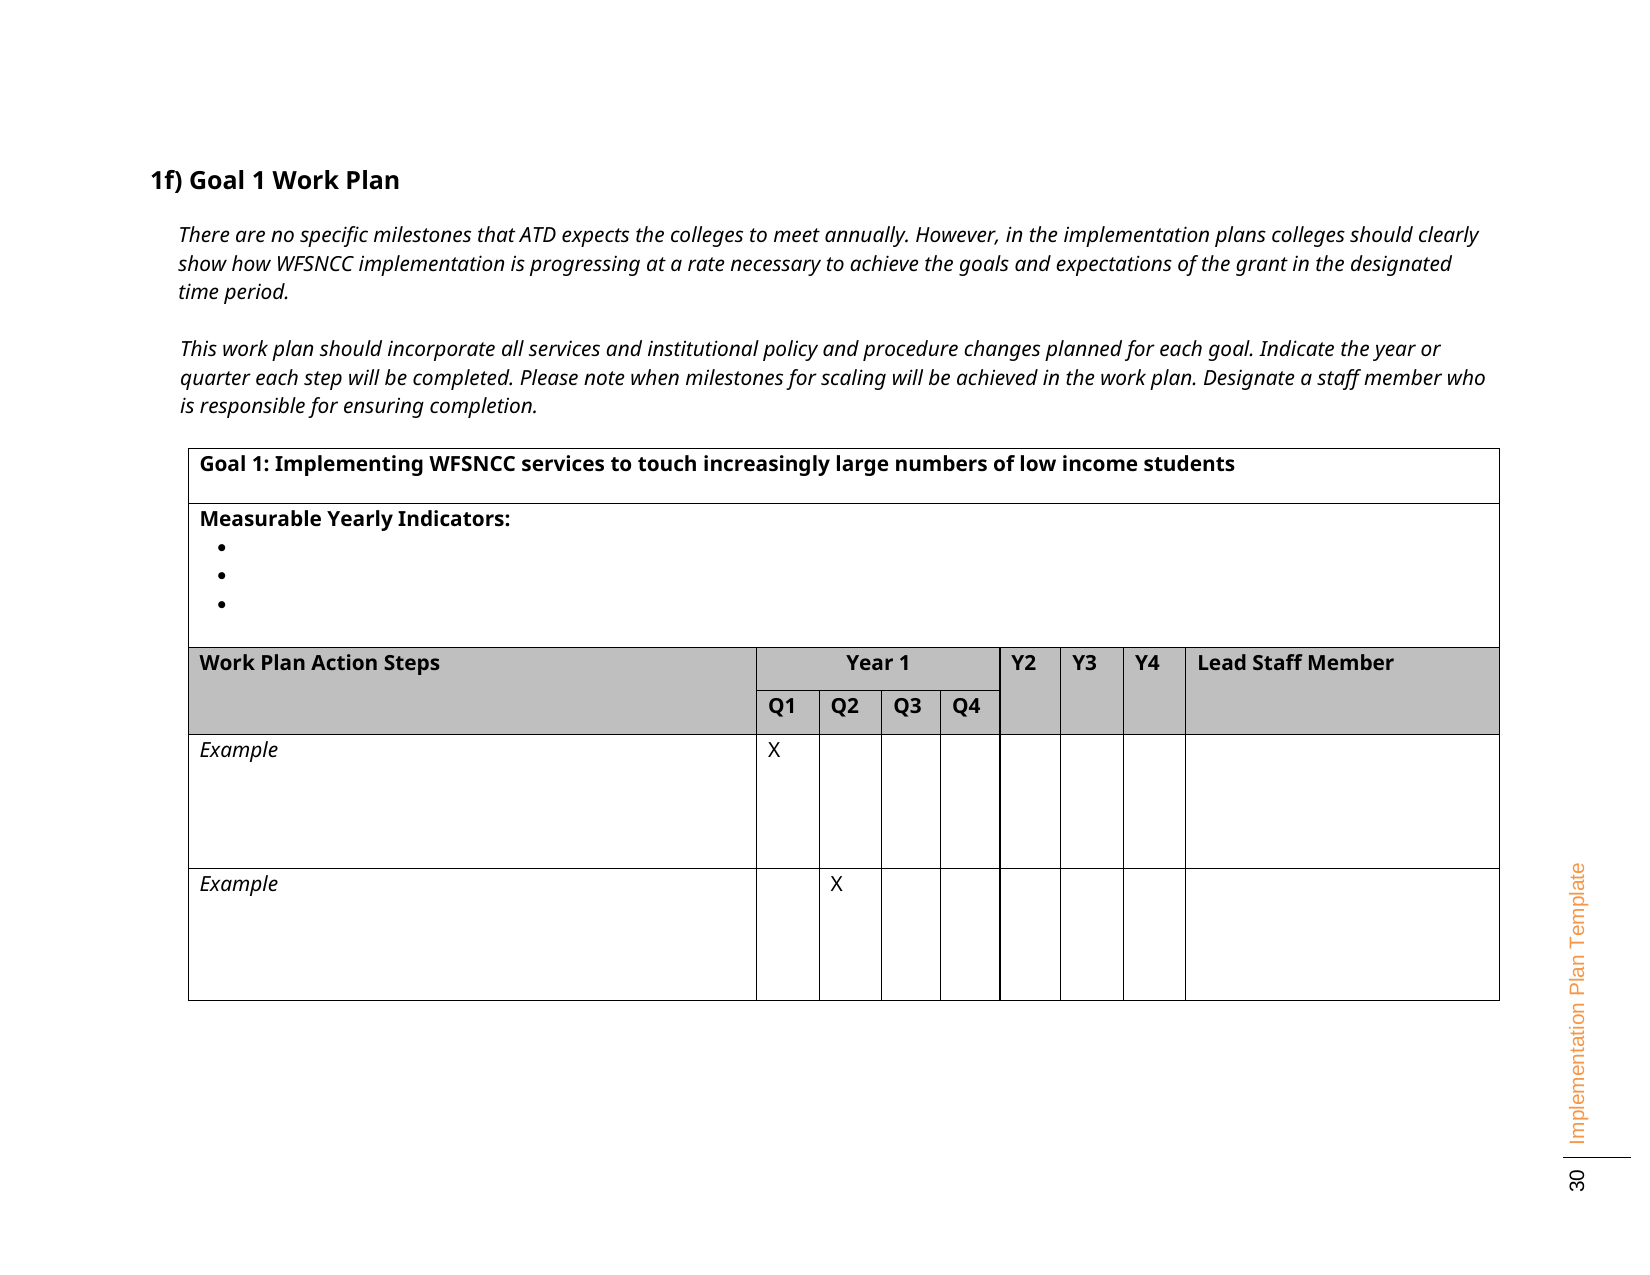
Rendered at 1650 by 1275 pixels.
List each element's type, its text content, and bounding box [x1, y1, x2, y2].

table_cell Y4 [1124, 648, 1185, 734]
table_cell [1186, 869, 1499, 1000]
text 1f) Goal 1 Work Plan [150, 162, 1500, 221]
table_cell Y3 [1061, 648, 1123, 734]
table_cell Q3 [882, 691, 940, 734]
table_cell [1061, 869, 1123, 1000]
table_cell Work Plan Action Steps [189, 648, 756, 734]
table_cell Q4 [941, 691, 999, 734]
table_cell Lead Staff Member [1186, 648, 1499, 734]
table_cell X [757, 735, 819, 868]
table_cell Q1 [757, 691, 819, 734]
table_cell Measurable Yearly Indicators: [189, 504, 1499, 647]
table_cell [941, 735, 999, 868]
table_cell [1124, 869, 1185, 1000]
text There are no specific milestones that ATD expects the colleges to meet annually. However, in the implementation plans colleges should clearly show how WFSNCC implementation is progressing at a rate necessary to achieve the goals and expectations of the grant in the designated time period. [178, 221, 1500, 306]
table_cell [1186, 735, 1499, 868]
table_header Goal 1: Implementing WFSNCC services to touch increasingly large numbers of low income students [189, 449, 1499, 503]
table_cell Y2 [1001, 648, 1060, 734]
table_cell [1001, 735, 1060, 868]
table_cell [757, 869, 819, 1000]
table_cell [882, 869, 940, 1000]
table_cell [1124, 735, 1185, 868]
table_cell Example [189, 869, 756, 1000]
table_cell Q2 [820, 691, 881, 734]
text This work plan should incorporate all services and institutional policy and procedure changes planned for each goal. Indicate the year or quarter each step will be completed. Please note when milestones for scaling will be achieved in the work plan. Designate a staff member who is responsible for ensuring completion. [180, 334, 1500, 419]
table_cell Example [189, 735, 756, 868]
table_cell Year 1 [757, 648, 999, 690]
table_cell [882, 735, 940, 868]
table_cell [1001, 869, 1060, 1000]
table_cell [820, 735, 881, 868]
table_cell [941, 869, 999, 1000]
table_cell [1061, 735, 1123, 868]
table_cell X [820, 869, 881, 1000]
